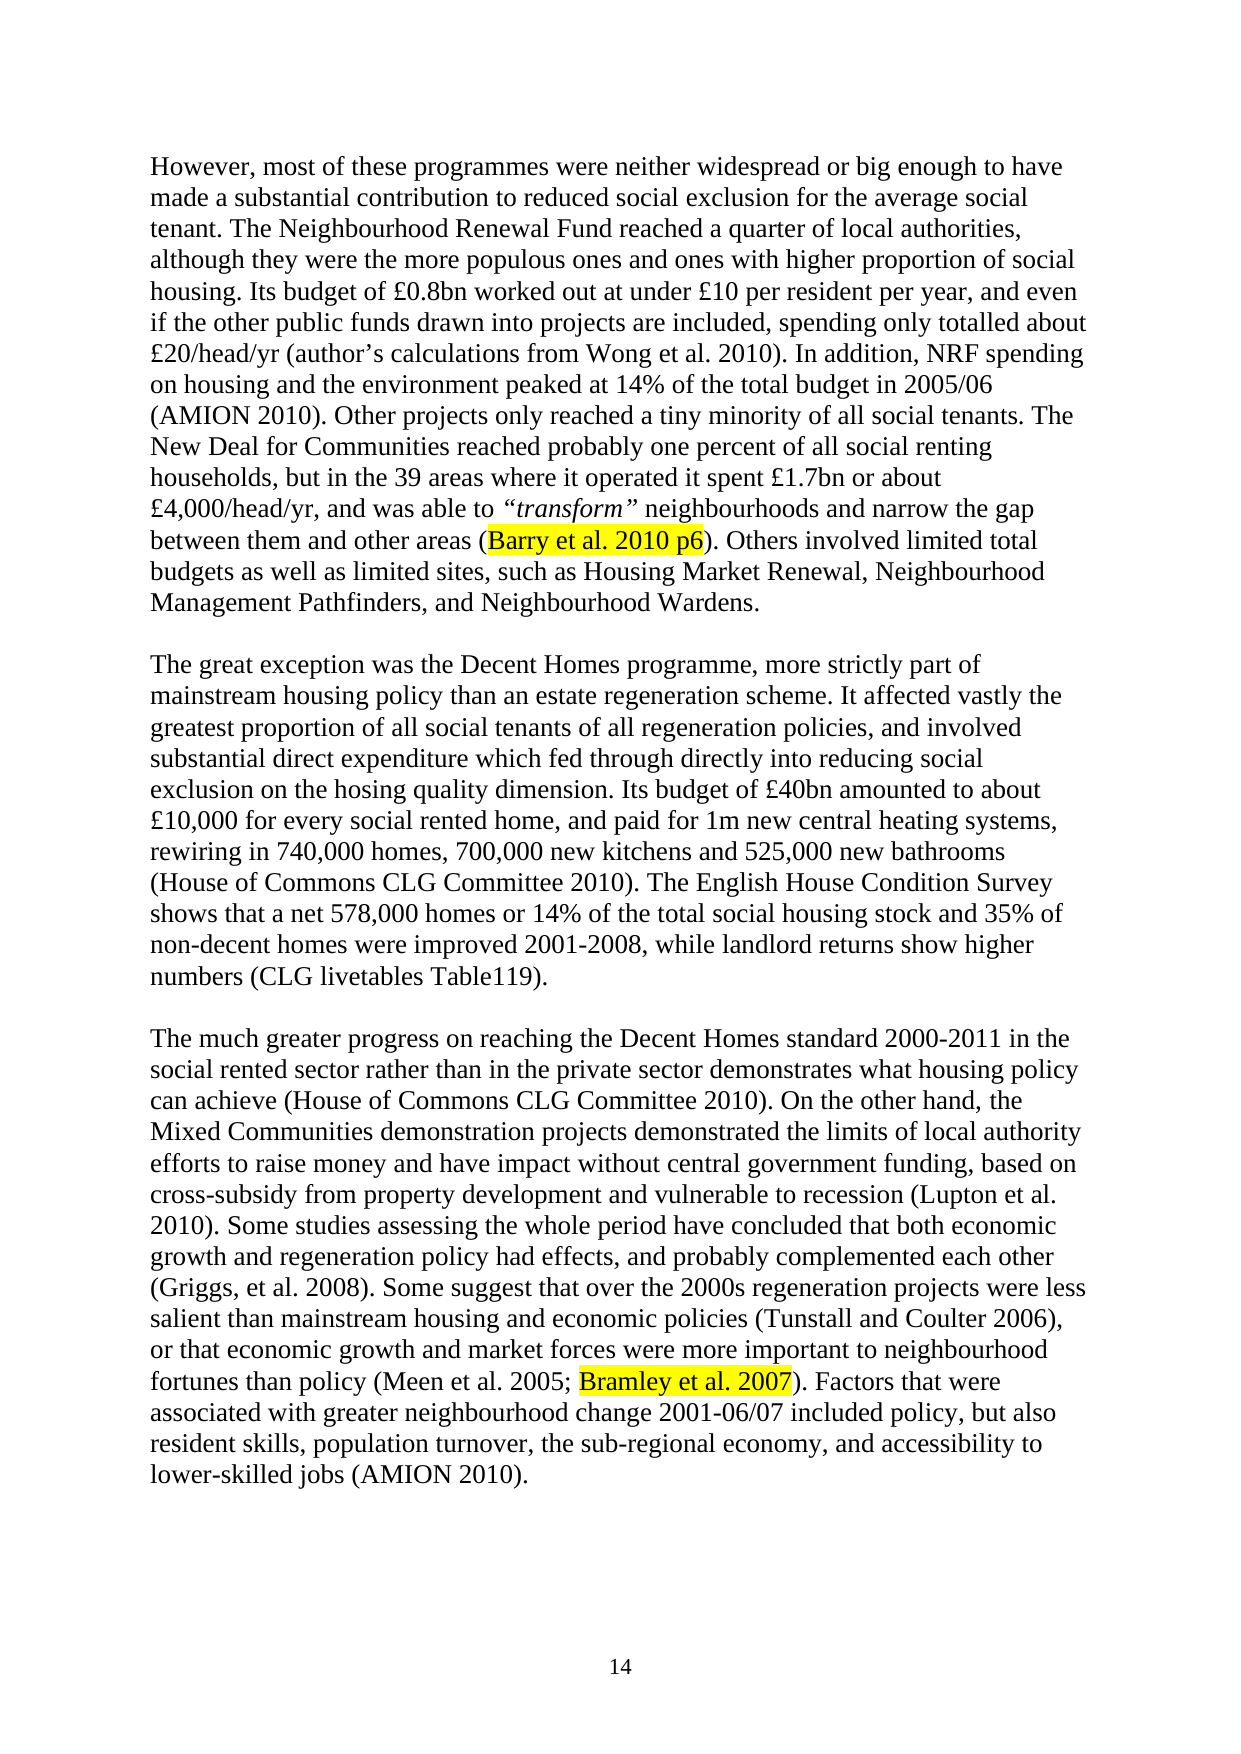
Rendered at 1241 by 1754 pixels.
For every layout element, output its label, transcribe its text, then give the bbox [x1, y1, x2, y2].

text The great exception was the Decent Homes programme, more strictly part of mainstream housing policy than an estate regeneration scheme. It affected vastly the greatest proportion of all social tenants of all regeneration policies, and involved substantial direct expenditure which fed through directly into reducing social exclusion on the hosing quality dimension. Its budget of £40bn amounted to about £10,000 for every social rented home, and paid for 1m new central heating systems, rewiring in 740,000 homes, 700,000 new kitchens and 525,000 new bathrooms (House of Commons CLG Committee 2010). The English House Condition Survey shows that a net 578,000 homes or 14% of the total social housing stock and 35% of non-decent homes were improved 2001-2008, while landlord returns show higher numbers (CLG livetables Table119). [150, 648, 1090, 991]
text However, most of these programmes were neither widespread or big enough to have made a substantial contribution to reduced social exclusion for the average social tenant. The Neighbourhood Renewal Fund reached a quarter of local authorities, although they were the more populous ones and ones with higher proportion of social housing. Its budget of £0.8bn worked out at under £10 per resident per year, and even if the other public funds drawn into projects are included, spending only totalled about £20/head/yr (author’s calculations from Wong et al. 2010). In addition, NRF spending on housing and the environment peaked at 14% of the total budget in 2005/06 (AMION 2010). Other projects only reached a tiny minority of all social tenants. The New Deal for Communities reached probably one percent of all social renting households, but in the 39 areas where it operated it spent £1.7bn or about £4,000/head/yr, and was able to “transform” neighbourhoods and narrow the gap between them and other areas (Barry et al. 2010 p6). Others involved limited total budgets as well as limited sites, such as Housing Market Renewal, Neighbourhood Management Pathfinders, and Neighbourhood Wardens. [150, 150, 1090, 617]
text The much greater progress on reaching the Decent Homes standard 2000-2011 in the social rented sector rather than in the private sector demonstrates what housing policy can achieve (House of Commons CLG Committee 2010). On the other hand, the Mixed Communities demonstration projects demonstrated the limits of local authority efforts to raise money and have impact without central government funding, based on cross-subsidy from property development and vulnerable to recession (Lupton et al. 2010). Some studies assessing the whole period have concluded that both economic growth and regeneration policy had effects, and probably complemented each other (Griggs, et al. 2008). Some suggest that over the 2000s regeneration projects were less salient than mainstream housing and economic policies (Tunstall and Coulter 2006), or that economic growth and market forces were more important to neighbourhood fortunes than policy (Meen et al. 2005; Bramley et al. 2007). Factors that were associated with greater neighbourhood change 2001-06/07 included policy, but also resident skills, population turnover, the sub-regional economy, and accessibility to lower-skilled jobs (AMION 2010). [150, 1022, 1090, 1489]
